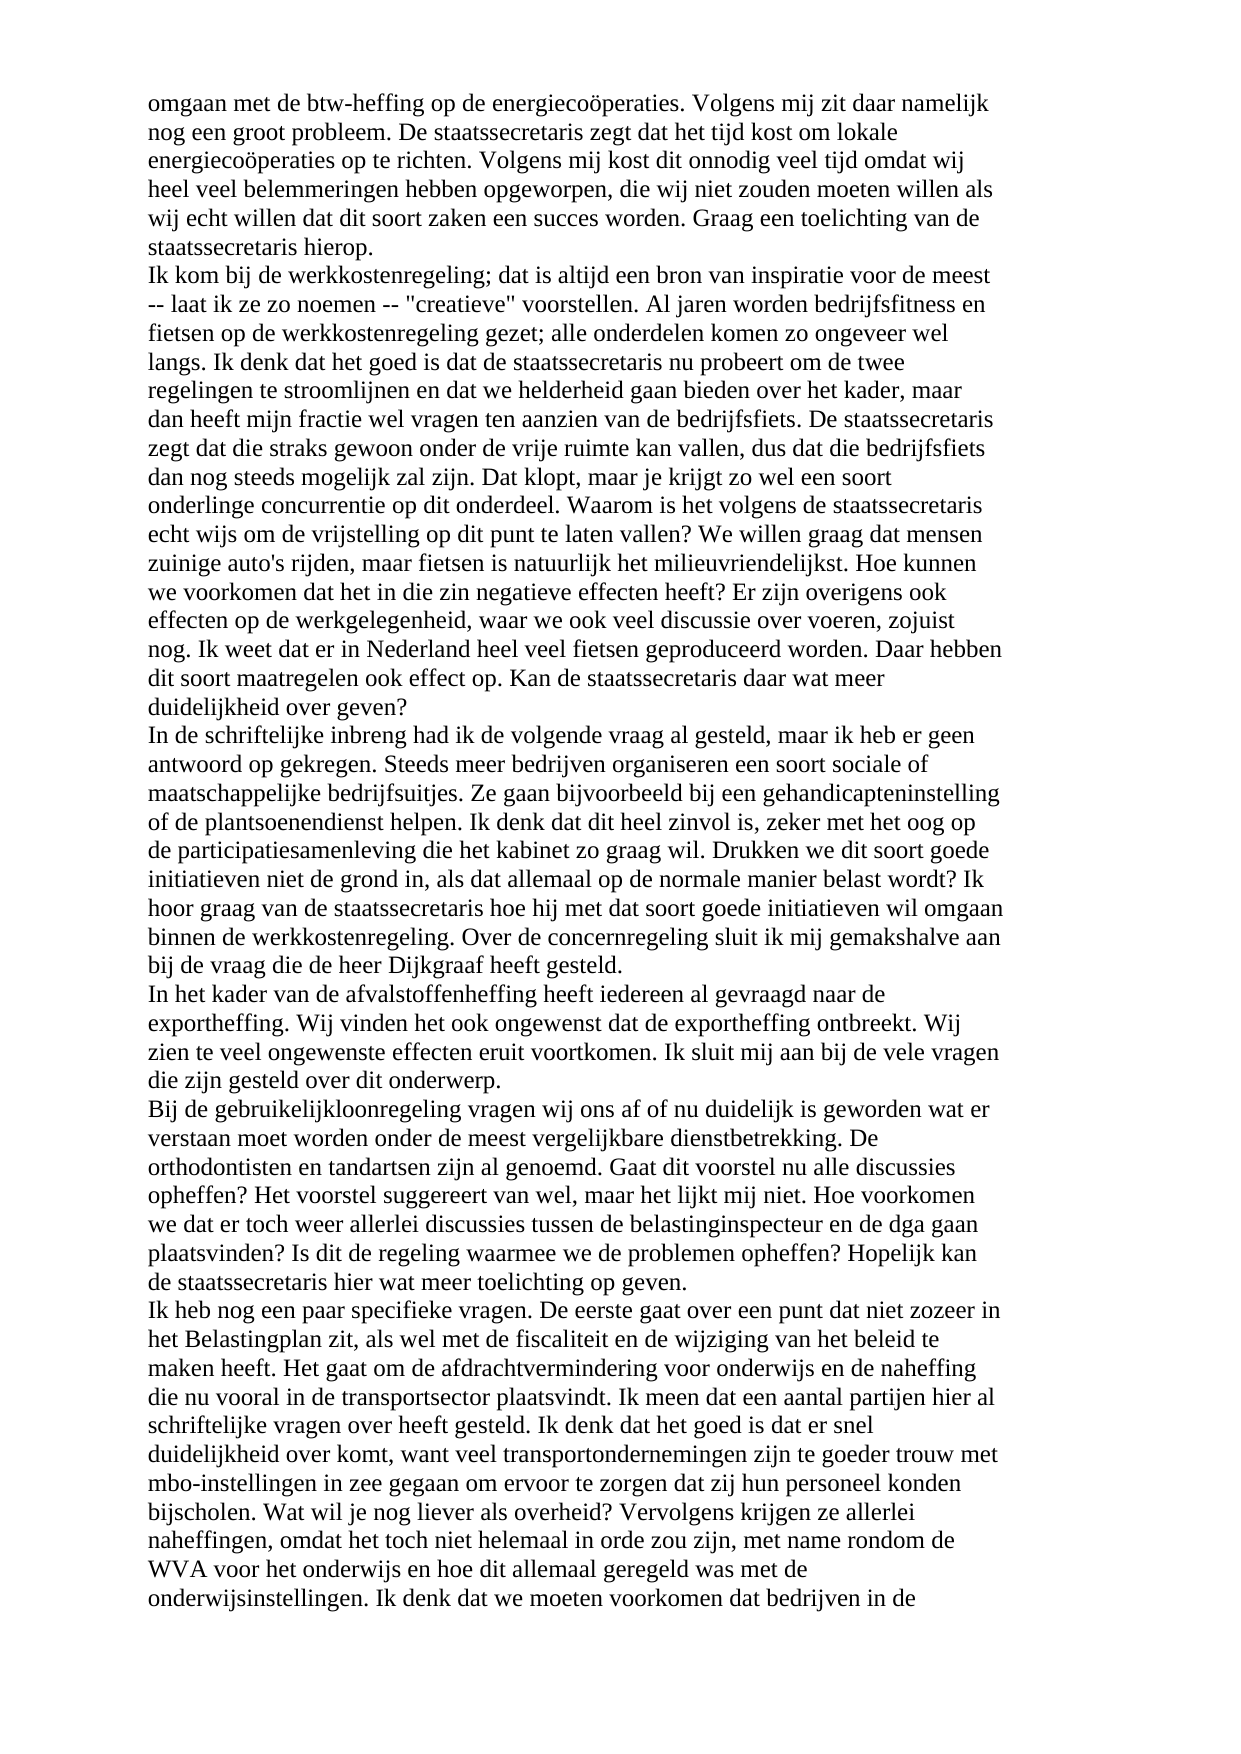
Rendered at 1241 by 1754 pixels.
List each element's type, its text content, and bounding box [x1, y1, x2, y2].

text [148, 88, 1004, 260]
text Bij de gebruikelijkloonregeling vragen wij ons af of nu duidelijk is geworden wat er verstaan moet worden onder de meest vergelijkbare dienstbetrekking. De orthodontisten en tandartsen zijn al genoemd. Gaat dit voorstel nu alle discussies opheffen? Het voorstel suggereert van wel, maar het lijkt mij niet. Hoe voorkomen we dat er toch weer allerlei discussies tussen de belastinginspecteur en de dga gaan plaatsvinden? Is dit de regeling waarmee we de problemen opheffen? Hopelijk kan de staatssecretaris hier wat meer toelichting op geven. [148, 1094, 1004, 1295]
text In het kader van de afvalstoffenheffing heeft iedereen al gevraagd naar de exportheffing. Wij vinden het ook ongewenst dat de exportheffing ontbreekt. Wij zien te veel ongewenste effecten eruit voortkomen. Ik sluit mij aan bij de vele vragen die zijn gesteld over dit onderwerp. [148, 979, 1004, 1094]
text In de schriftelijke inbreng had ik de volgende vraag al gesteld, maar ik heb er geen antwoord op gekregen. Steeds meer bedrijven organiseren een soort sociale of maatschappelijke bedrijfsuitjes. Ze gaan bijvoorbeeld bij een gehandicapteninstelling of de plantsoenendienst helpen. Ik denk dat dit heel zinvol is, zeker met het oog op de participatiesamenleving die het kabinet zo graag wil. Drukken we dit soort goede initiatieven niet de grond in, als dat allemaal op de normale manier belast wordt? Ik hoor graag van de staatssecretaris hoe hij met dat soort goede initiatieven wil omgaan binnen de werkkostenregeling. Over de concernregeling sluit ik mij gemakshalve aan bij de vraag die de heer Dijkgraaf heeft gesteld. [148, 720, 1004, 979]
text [148, 1295, 1004, 1612]
text Ik kom bij de werkkostenregeling; dat is altijd een bron van inspiratie voor de meest -- laat ik ze zo noemen -- "creatieve" voorstellen. Al jaren worden bedrijfsfitness en fietsen op de werkkostenregeling gezet; alle onderdelen komen zo ongeveer wel langs. Ik denk dat het goed is dat de staatssecretaris nu probeert om de twee regelingen te stroomlijnen en dat we helderheid gaan bieden over het kader, maar dan heeft mijn fractie wel vragen ten aanzien van de bedrijfsfiets. De staatssecretaris zegt dat die straks gewoon onder de vrije ruimte kan vallen, dus dat die bedrijfsfiets dan nog steeds mogelijk zal zijn. Dat klopt, maar je krijgt zo wel een soort onderlinge concurrentie op dit onderdeel. Waarom is het volgens de staatssecretaris echt wijs om de vrijstelling op dit punt te laten vallen? We willen graag dat mensen zuinige auto's rijden, maar fietsen is natuurlijk het milieuvriendelijkst. Hoe kunnen we voorkomen dat het in die zin negatieve effecten heeft? Er zijn overigens ook effecten op de werkgelegenheid, waar we ook veel discussie over voeren, zojuist nog. Ik weet dat er in Nederland heel veel fietsen geproduceerd worden. Daar hebben dit soort maatregelen ook effect op. Kan de staatssecretaris daar wat meer duidelijkheid over geven? [148, 260, 1004, 720]
